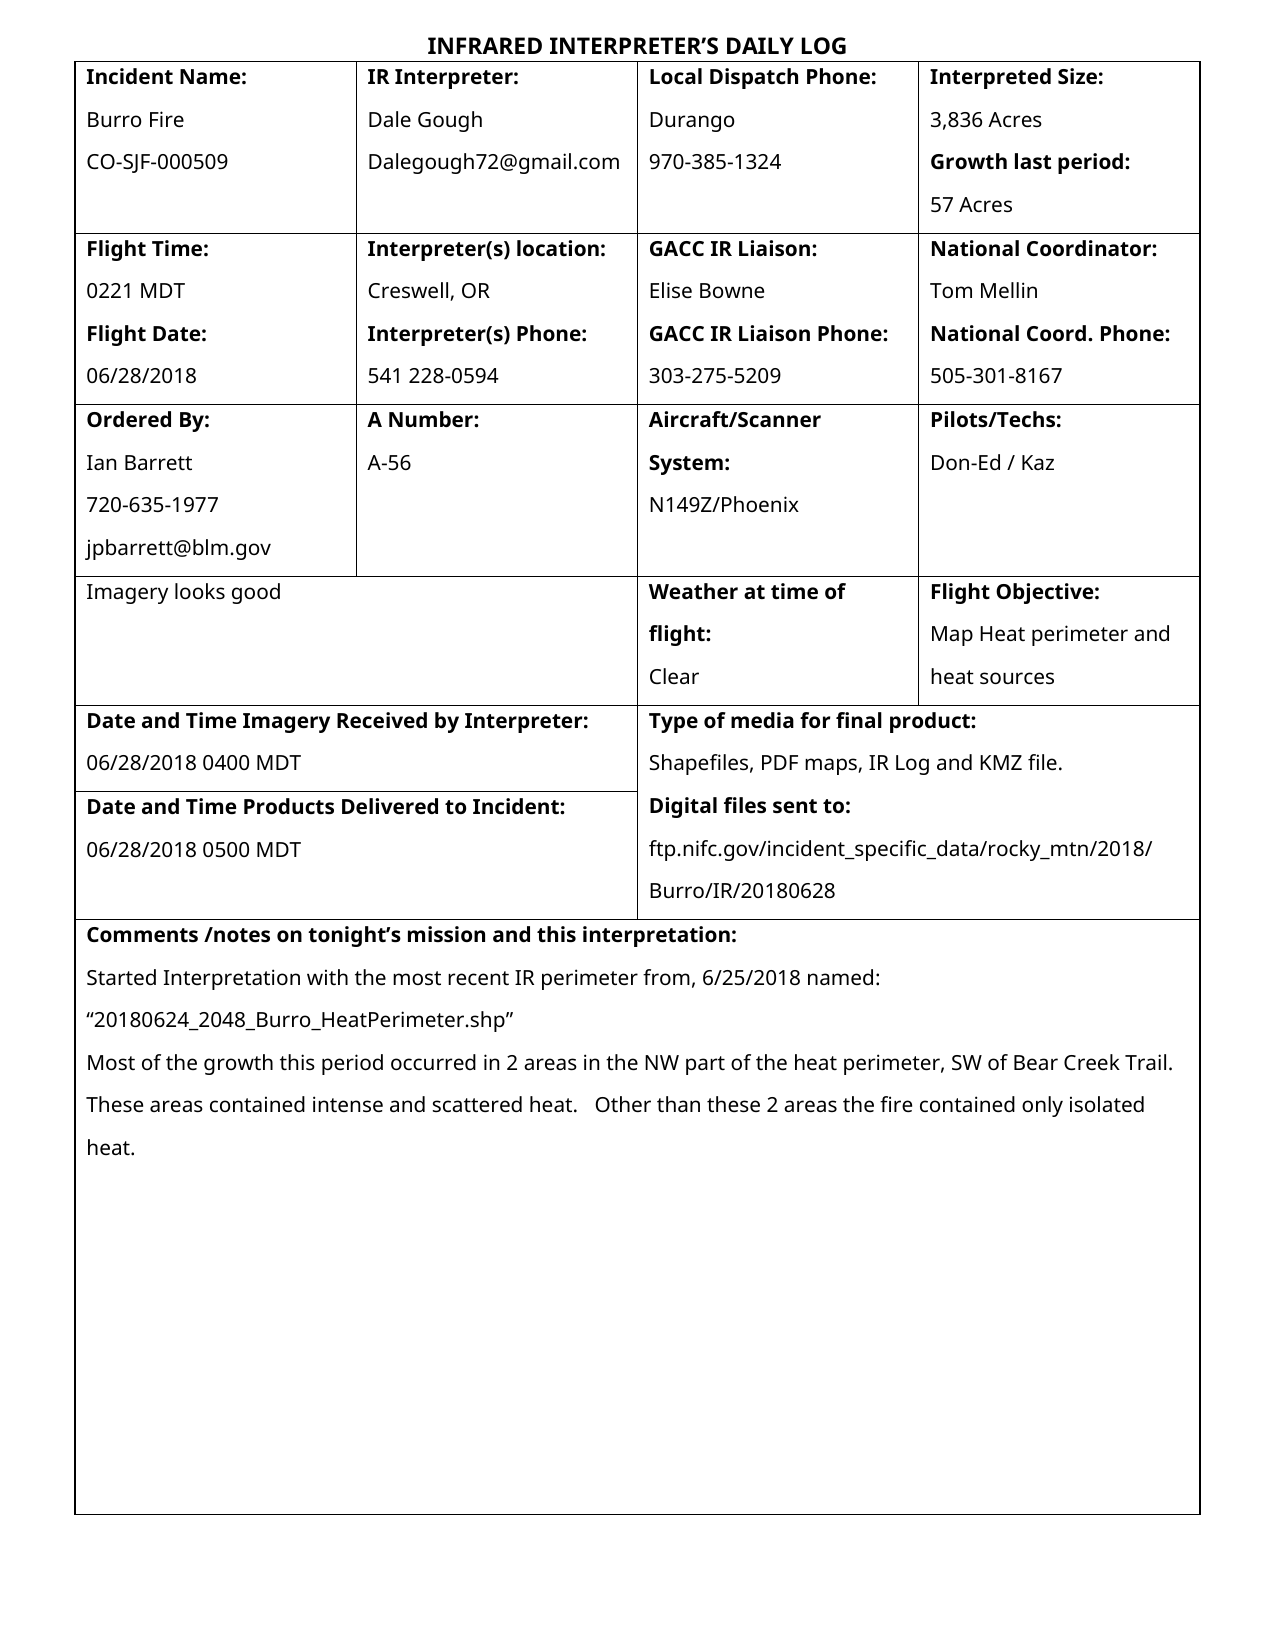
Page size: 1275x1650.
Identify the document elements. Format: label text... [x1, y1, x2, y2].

table_cell Ordered By: Ian Barrett 720-635-1977 jpbarrett@blm.gov [76, 405, 356, 576]
table_cell Interpreter(s) location: Creswell, OR Interpreter(s) Phone: 541 228-0594 [357, 234, 637, 404]
table_cell Weather at time of flight: Clear [638, 577, 918, 705]
table_cell A Number: A-56 [357, 405, 637, 576]
table_cell Flight Time: 0221 MDT Flight Date: 06/28/2018 [76, 234, 356, 404]
table_header Local Dispatch Phone: Durango 970-385-1324 [638, 62, 918, 233]
table_cell Imagery looks good [76, 577, 637, 705]
table_header Incident Name: Burro Fire CO-SJF-000509 [76, 62, 356, 233]
table_header IR Interpreter: Dale Gough Dalegough72@gmail.com [357, 62, 637, 233]
table_cell Flight Objective: Map Heat perimeter and heat sources [919, 577, 1199, 705]
table_header Interpreted Size: 3,836 Acres Growth last period: 57 Acres [919, 62, 1199, 233]
table_cell Date and Time Imagery Received by Interpreter: 06/28/2018 0400 MDT [76, 706, 637, 791]
table_cell Date and Time Products Delivered to Incident: 06/28/2018 0500 MDT [76, 792, 637, 919]
table_cell Comments /notes on tonight’s mission and this interpretation: Started Interpretation with the most recent IR perimeter from, 6/25/2018 named: “20180624_2048_Burro_HeatPerimeter.shp” Most of the growth this period occurred in 2 areas in the NW part of the heat perimeter, SW of Bear Creek Trail. These areas contained intense and scattered heat. Other than these 2 areas the fire contained only isolated heat. [76, 920, 1199, 1514]
table_cell Pilots/Techs: Don-Ed / Kaz [919, 405, 1199, 576]
table_cell Type of media for final product: Shapefiles, PDF maps, IR Log and KMZ file. Digital files sent to: ftp.nifc.gov/incident_specific_data/rocky_mtn/2018/Burro/IR/20180628 [638, 706, 1199, 919]
table_cell National Coordinator: Tom Mellin National Coord. Phone: 505-301-8167 [919, 234, 1199, 404]
table_cell GACC IR Liaison: Elise Bowne GACC IR Liaison Phone: 303-275-5209 [638, 234, 918, 404]
table_cell Aircraft/Scanner System: N149Z/Phoenix [638, 405, 918, 576]
